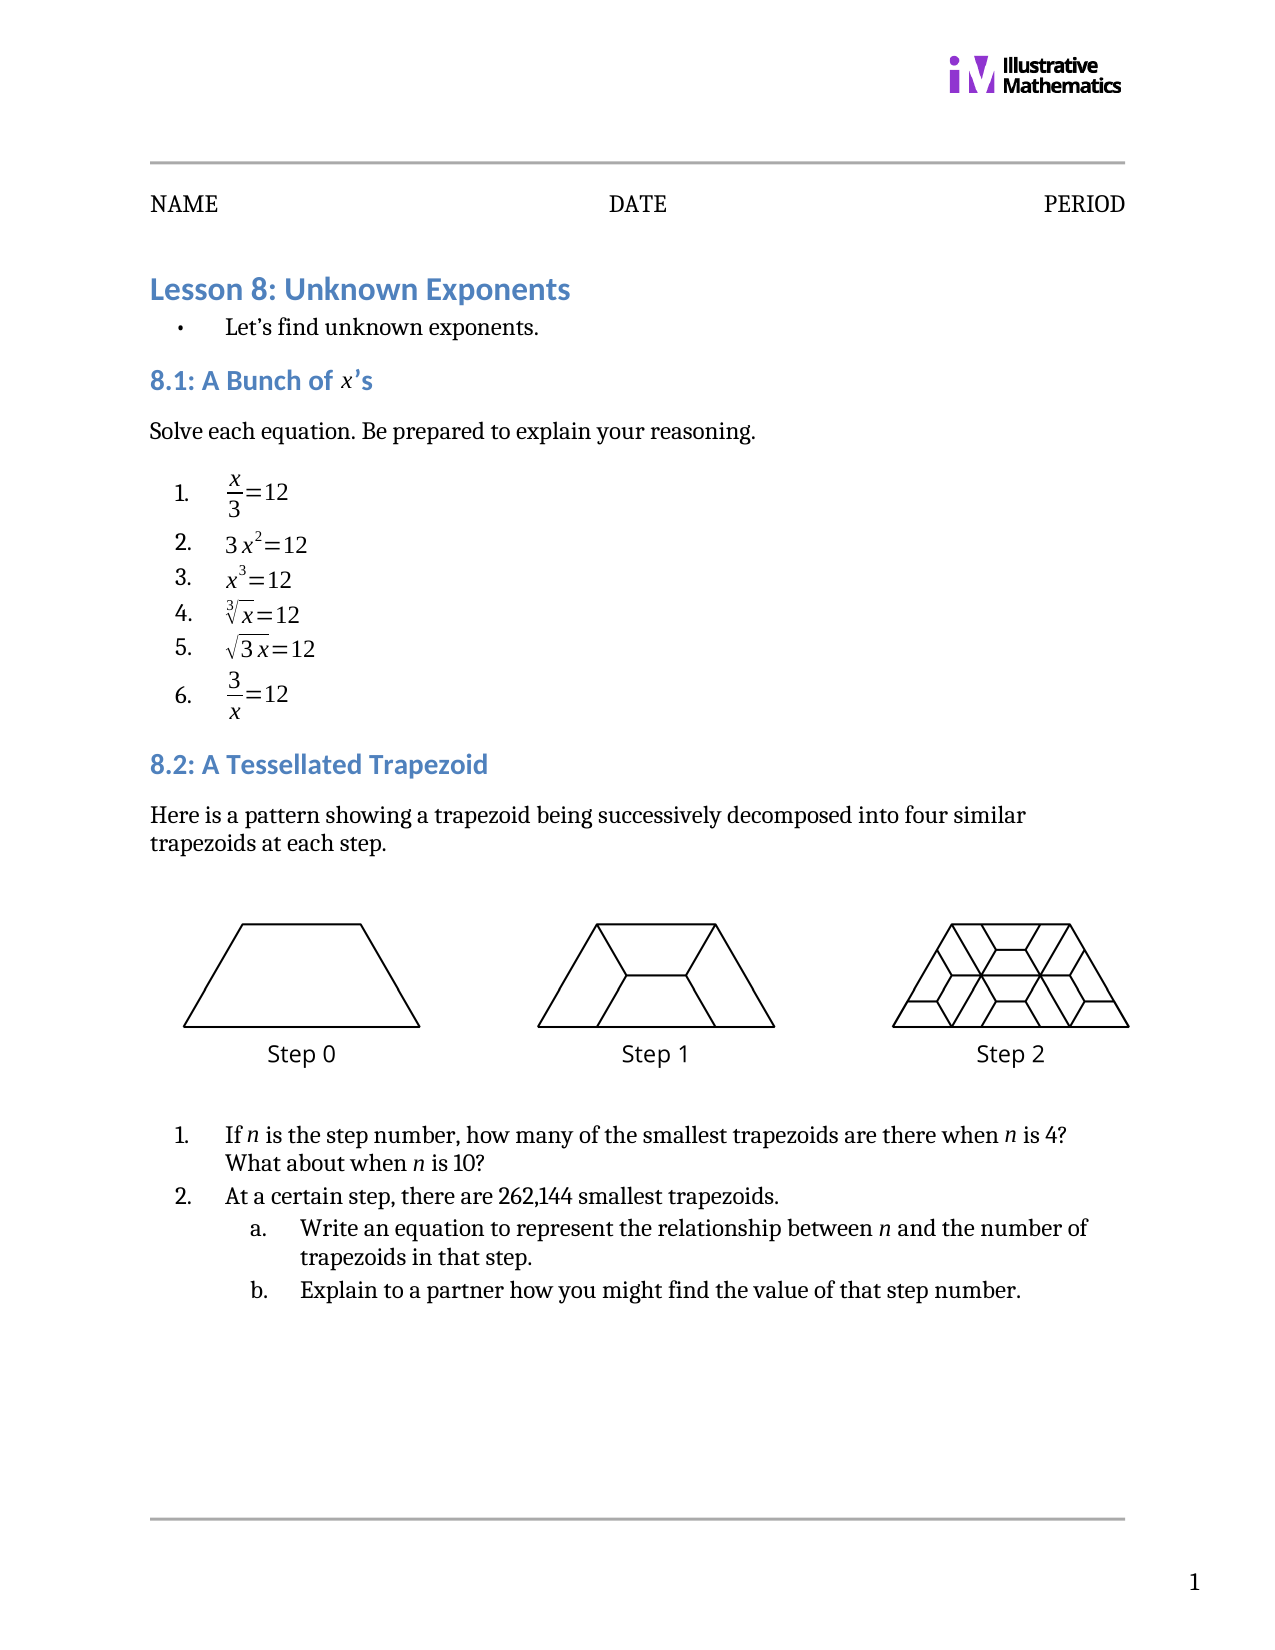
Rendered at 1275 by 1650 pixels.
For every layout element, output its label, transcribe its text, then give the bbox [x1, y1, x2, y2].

text Solve each equation. Be prepared to explain your reasoning. [150, 417, 1125, 446]
subtitle 8.2: A Tessellated Trapezoid [150, 746, 1125, 782]
list Write an equation to represent the relationship between and the number of trapezoids in that step. [250, 1214, 1125, 1272]
picture [949, 55, 1121, 93]
picture [168, 876, 1144, 1102]
text Here is a pattern showing a trapezoid being successively decomposed into four similar trapezoids at each step. [150, 801, 1125, 858]
list If is the step number, how many of the smallest trapezoids are there when is 4? What about when is 10? [175, 1121, 1125, 1178]
subtitle 8.1: A Bunch of ’s [150, 362, 1125, 398]
list Let’s find unknown exponents. [175, 313, 1125, 342]
list Explain to a partner how you might find the value of that step number. [250, 1276, 1125, 1304]
list At a certain step, there are 262,144 smallest trapezoids. [175, 1182, 1125, 1211]
subtitle Lesson 8: Unknown Exponents [150, 268, 1125, 309]
